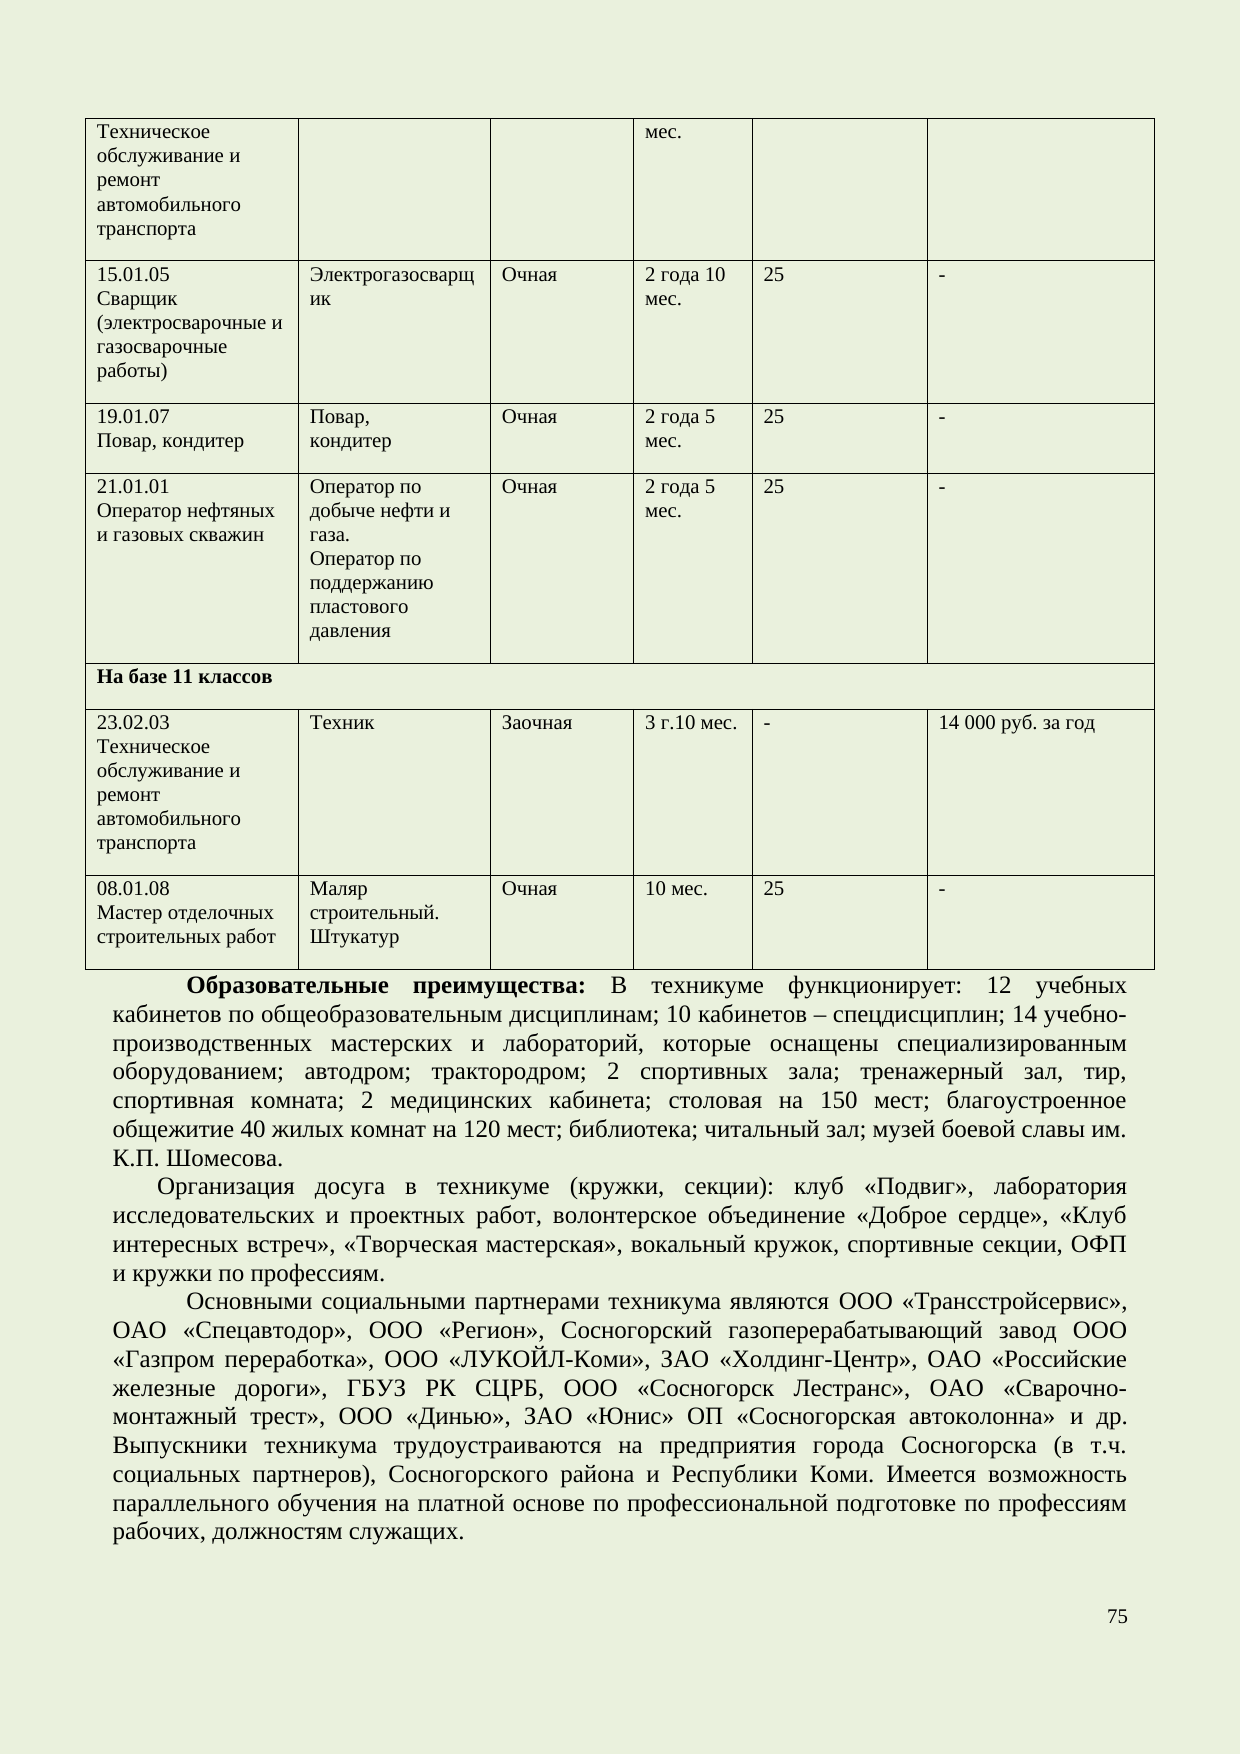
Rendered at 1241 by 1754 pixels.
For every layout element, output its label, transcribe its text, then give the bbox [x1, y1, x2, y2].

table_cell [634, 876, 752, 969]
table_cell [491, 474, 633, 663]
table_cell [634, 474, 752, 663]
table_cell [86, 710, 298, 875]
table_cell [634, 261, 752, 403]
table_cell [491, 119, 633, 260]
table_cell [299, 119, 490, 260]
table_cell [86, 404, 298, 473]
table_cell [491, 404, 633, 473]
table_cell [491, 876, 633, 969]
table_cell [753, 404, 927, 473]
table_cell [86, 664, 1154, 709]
text Организация досуга в техникуме (кружки, секции): клуб «Подвиг», лаборатория исследовательских и проектных работ, волонтерское объединение «Доброе сердце», «Клуб интересных встреч», «Творческая мастерская», вокальный кружок, спортивные секции, ОФП и кружки по профессиям. [112, 1171, 1128, 1286]
text Образовательные преимущества: В техникуме функционирует: 12 учебных кабинетов по общеобразовательным дисциплинам; 10 кабинетов – спецдисциплин; 14 учебно-производственных мастерских и лабораторий, которые оснащены специализированным оборудованием; автодром; трактородром; 2 спортивных зала; тренажерный зал, тир, спортивная комната; 2 медицинских кабинета; столовая на 150 мест; благоустроенное общежитие 40 жилых комнат на 120 мест; библиотека; читальный зал; музей боевой славы им. К.П. Шомесова. [112, 970, 1128, 1171]
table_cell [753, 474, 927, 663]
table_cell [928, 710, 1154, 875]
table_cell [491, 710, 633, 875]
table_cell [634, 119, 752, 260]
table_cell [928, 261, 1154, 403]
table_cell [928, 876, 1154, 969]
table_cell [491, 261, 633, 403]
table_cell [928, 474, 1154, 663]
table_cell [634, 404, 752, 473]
text Основными социальными партнерами техникума являются ООО «Трансстройсервис», ОАО «Спецавтодор», ООО «Регион», Сосногорский газоперерабатывающий завод ООО «Газпром переработка», ООО «ЛУКОЙЛ-Коми», ЗАО «Холдинг-Центр», ОАО «Российские железные дороги», ГБУЗ РК СЦРБ, ООО «Сосногорск Лестранс», ОАО «Сварочно-монтажный трест», ООО «Динью», ЗАО «Юнис» ОП «Сосногорская автоколонна» и др. Выпускники техникума трудоустраиваются на предприятия города Сосногорска (в т.ч. социальных партнеров), Сосногорского района и Республики Коми. Имеется возможность параллельного обучения на платной основе по профессиональной подготовке по профессиям рабочих, должностям служащих. [112, 1286, 1128, 1545]
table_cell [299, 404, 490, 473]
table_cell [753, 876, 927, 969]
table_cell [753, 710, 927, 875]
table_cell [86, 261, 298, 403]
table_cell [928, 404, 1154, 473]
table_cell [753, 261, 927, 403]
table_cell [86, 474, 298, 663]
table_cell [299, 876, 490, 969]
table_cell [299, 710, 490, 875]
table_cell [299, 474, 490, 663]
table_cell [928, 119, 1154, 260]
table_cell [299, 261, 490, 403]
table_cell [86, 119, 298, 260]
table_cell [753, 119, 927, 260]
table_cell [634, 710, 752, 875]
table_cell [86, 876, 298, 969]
